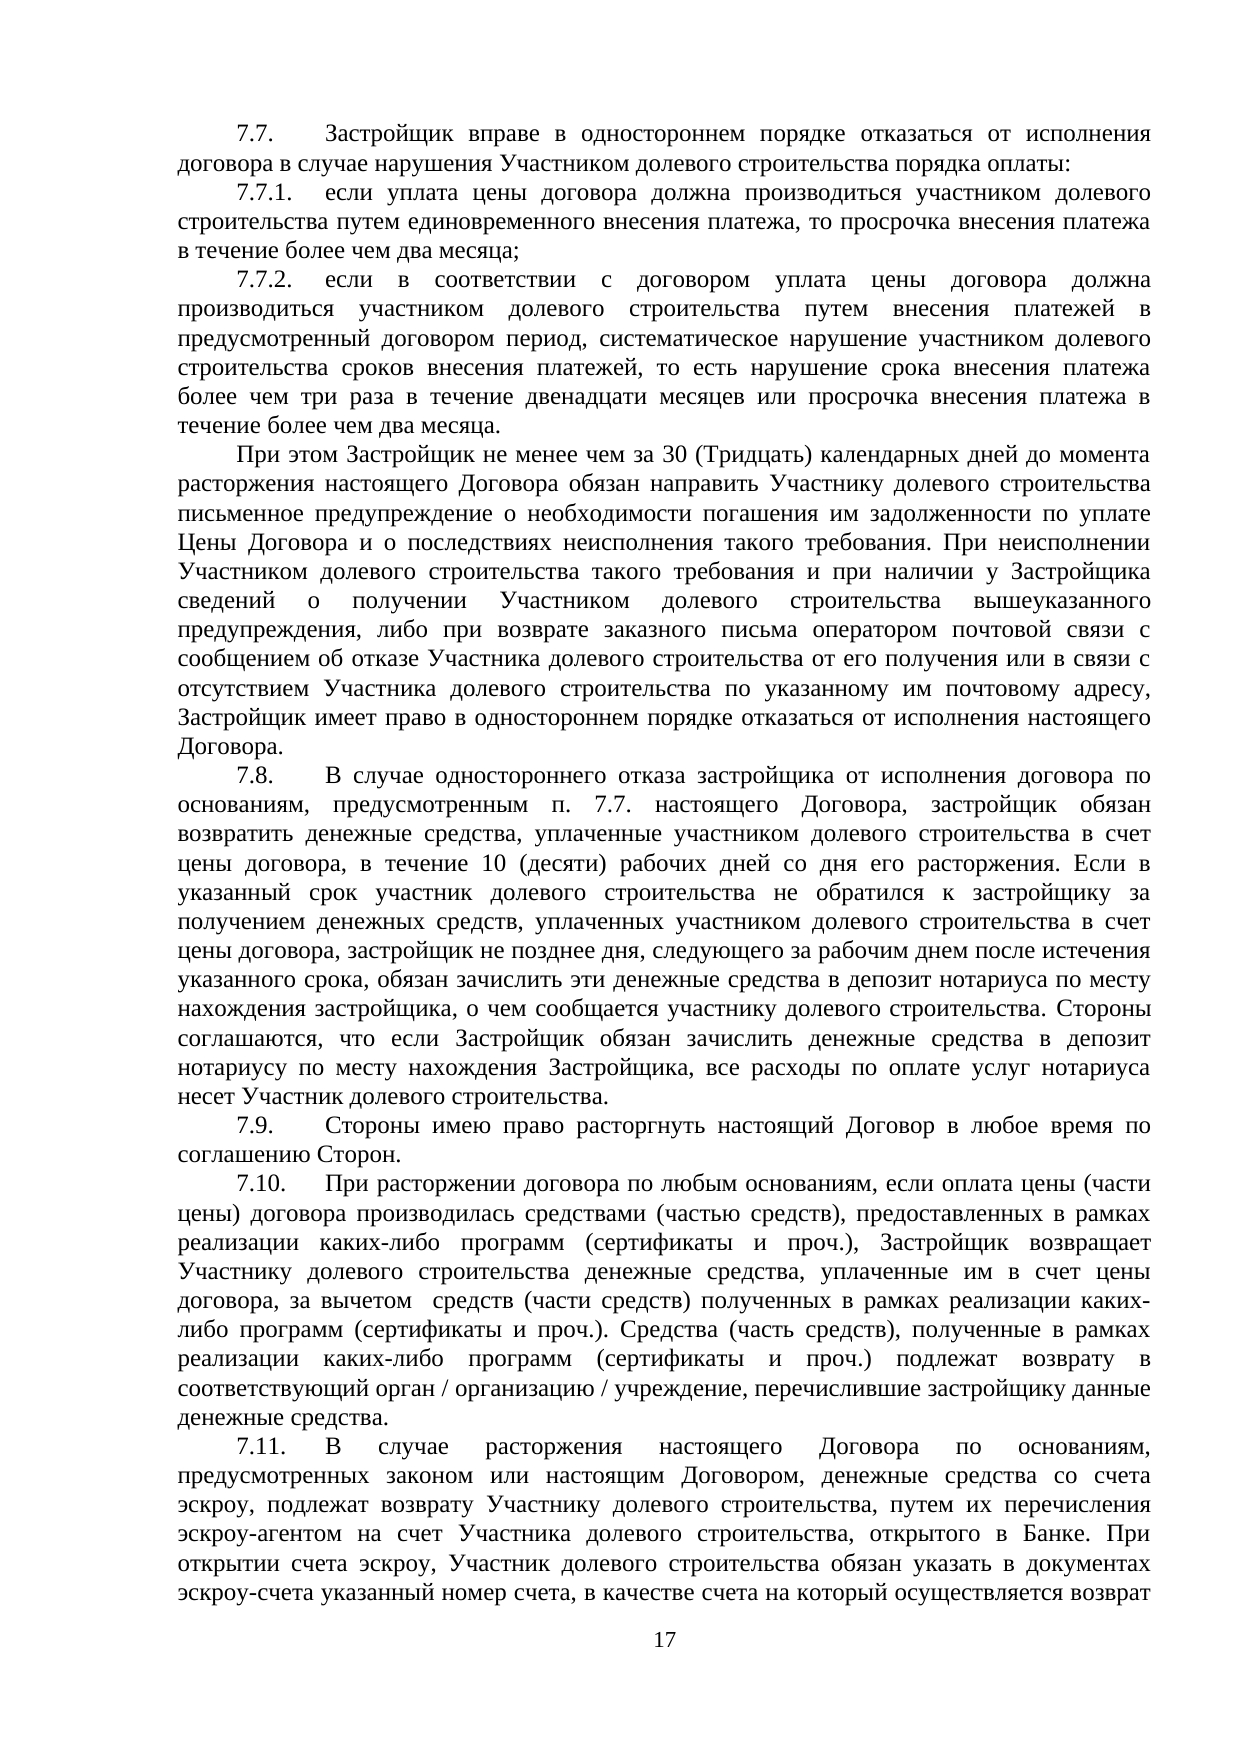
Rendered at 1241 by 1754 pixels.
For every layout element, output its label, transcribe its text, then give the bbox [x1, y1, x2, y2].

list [177, 1431, 1152, 1606]
list если уплата цены договора должна производиться участником долевого строительства путем единовременного внесения платежа, то просрочка внесения платежа в течение более чем два месяца; [177, 176, 1152, 206]
list если в соответствии с договором уплата цены договора должна производиться участником долевого строительства путем внесения платежей в предусмотренный договором период, систематическое нарушение участником долевого строительства сроков внесения платежей, то есть нарушение срока внесения платежа более чем три раза в течение двенадцати месяцев или просрочка внесения платежа в течение более чем два месяца. [177, 264, 1152, 439]
list Застройщик вправе в одностороннем порядке отказаться от исполнения договора в случае нарушения Участником долевого строительства порядка оплаты: [177, 118, 1152, 176]
list если уплата цены договора должна производиться участником долевого строительства путем единовременного внесения платежа, то просрочка внесения платежа в течение более чем два месяца; [397, 235, 1152, 264]
text При этом Застройщик не менее чем за 30 (Тридцать) календарных дней до момента расторжения настоящего Договора обязан направить Участнику долевого строительства письменное предупреждение о необходимости погашения им задолженности по уплате Цены Договора и о последствиях неисполнения такого требования. При неисполнении Участником долевого строительства такого требования и при наличии у Застройщика сведений о получении Участником долевого строительства вышеуказанного предупреждения, либо при возврате заказного письма оператором почтовой связи с сообщением об отказе Участника долевого строительства от его получения или в связи с отсутствием Участника долевого строительства по указанному им почтовому адресу, Застройщик имеет право в одностороннем порядке отказаться от исполнения настоящего Договора. [177, 439, 1152, 760]
list При расторжении договора по любым основаниям, если оплата цены (части цены) договора производилась средствами (частью средств), предоставленных в рамках реализации каких-либо программ (сертификаты и проч.), Застройщик возвращает Участнику долевого строительства денежные средства, уплаченные им в счет цены договора, за вычетом средств (части средств) полученных в рамках реализации каких-либо программ (сертификаты и проч.). Средства (часть средств), полученные в рамках реализации каких-либо программ (сертификаты и проч.) подлежат возврату в соответствующий орган / организацию / учреждение, перечислившие застройщику данные денежные средства. [177, 1168, 1152, 1431]
list В случае одностороннего отказа застройщика от исполнения договора по основаниям, предусмотренным п. 7.7. настоящего Договора, застройщик обязан возвратить денежные средства, уплаченные участником долевого строительства в счет цены договора, в течение 10 (десяти) рабочих дней со дня его расторжения. Если в указанный срок участник долевого строительства не обратился к застройщику за получением денежных средств, уплаченных участником долевого строительства в счет цены договора, застройщик не позднее дня, следующего за рабочим днем после истечения указанного срока, обязан зачислить эти денежные средства в депозит нотариуса по месту нахождения застройщика, о чем сообщается участнику долевого строительства. Стороны соглашаются, что если Застройщик обязан зачислить денежные средства в депозит нотариусу по месту нахождения Застройщика, все расходы по оплате услуг нотариуса несет Участник долевого строительства. [177, 760, 1152, 1110]
list Стороны имею право расторгнуть настоящий Договор в любое время по соглашению Сторон. [177, 1110, 1152, 1168]
